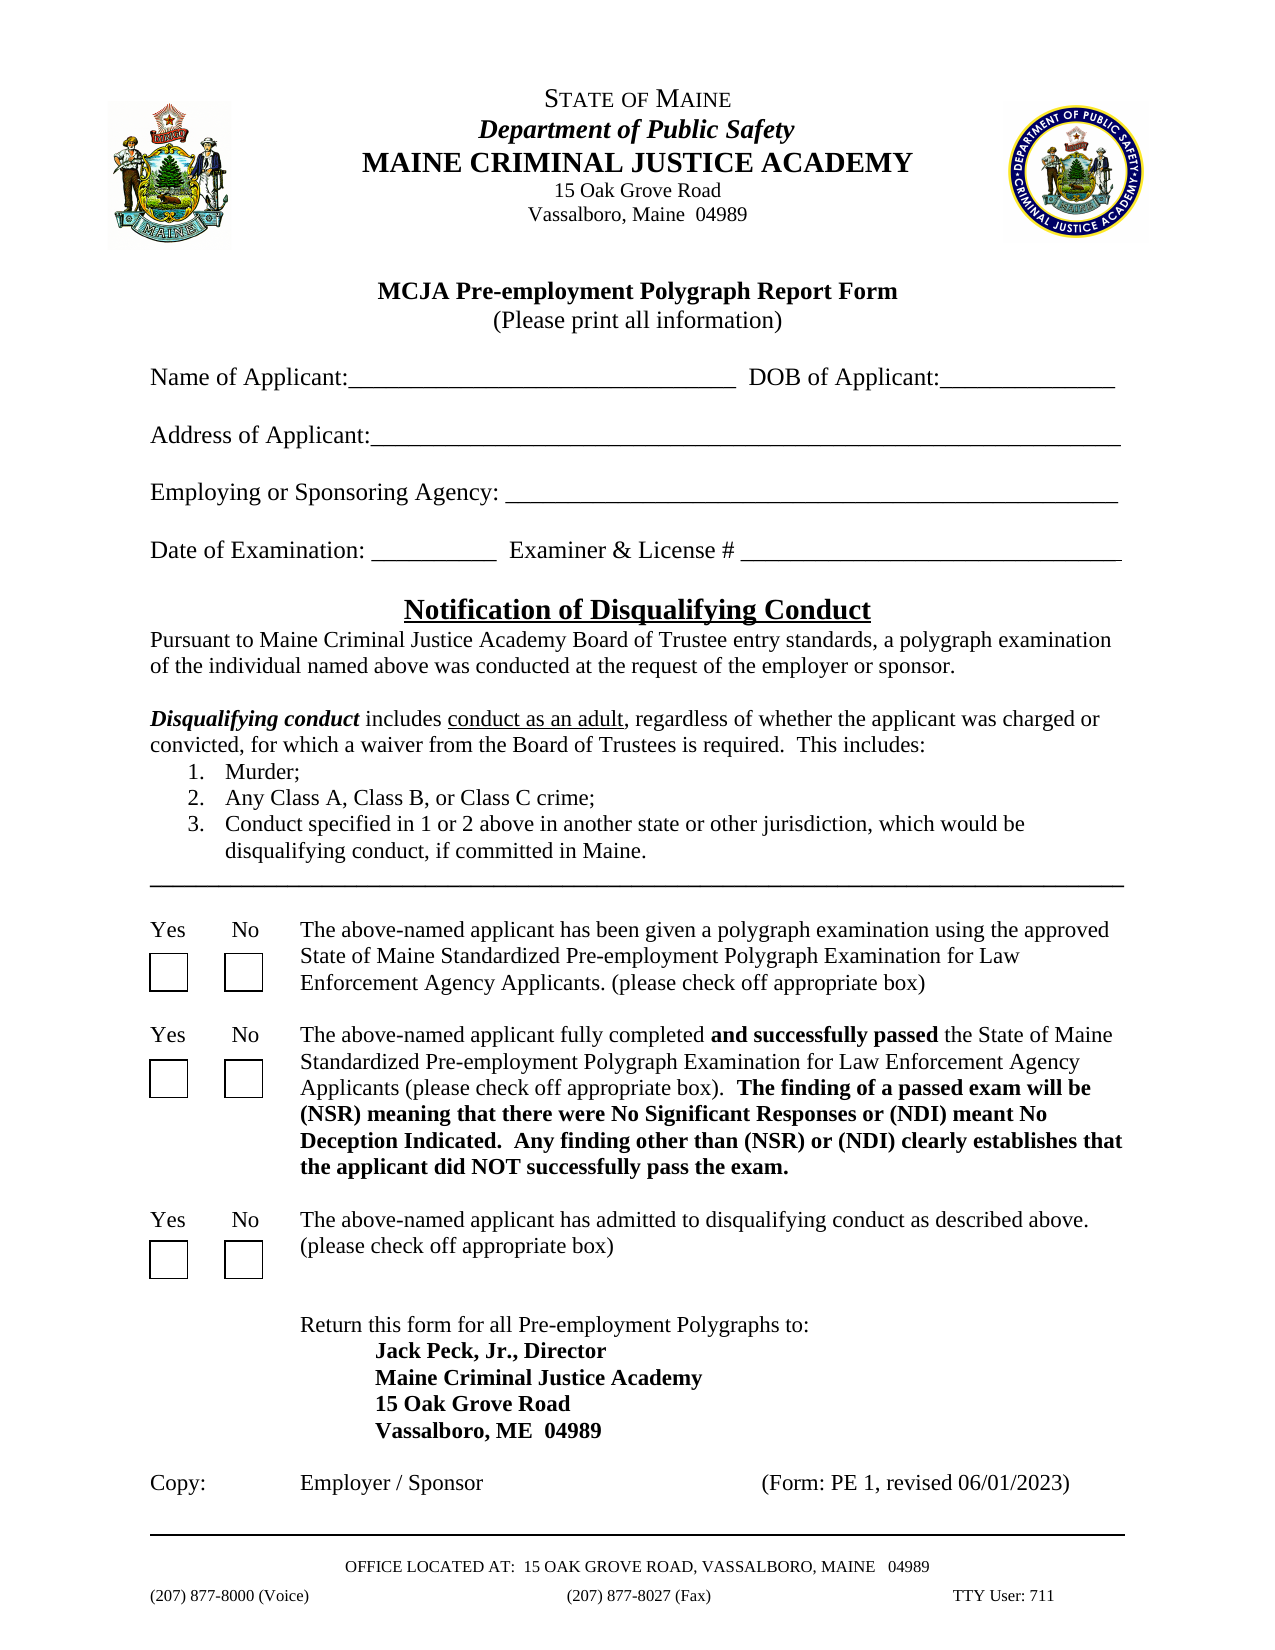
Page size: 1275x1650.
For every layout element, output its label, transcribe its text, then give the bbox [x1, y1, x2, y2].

text Pursuant to Maine Criminal Justice Academy Board of Trustee entry standards, a polygraph examination of the individual named above was conducted at the request of the employer or sponsor. [150, 626, 1125, 679]
text Notification of Disqualifying Conduct [150, 592, 1125, 626]
picture [107, 101, 232, 250]
text Yes No The above-named applicant has been given a polygraph examination using the approved State of Maine Standardized Pre-employment Polygraph Examination for Law Enforcement Agency Applicants. (please check off appropriate box) [150, 916, 1125, 995]
text MCJA Pre-employment Polygraph Report Form [150, 276, 1125, 305]
text Return this form for all Pre-employment Polygraphs to: [300, 1311, 1125, 1338]
list Any Class A, Class B, or Class C crime; [187, 784, 1125, 811]
text Employing or Sponsoring Agency: _________________________________________________ [150, 477, 1125, 506]
text _____________________________________________________________________________________ [150, 863, 1125, 889]
list Murder; [187, 758, 1125, 784]
text (Please print all information) [150, 305, 1125, 334]
picture [1003, 101, 1149, 243]
text Copy: Employer / Sponsor (Form: PE 1, revised 06/01/2023) [150, 1469, 1125, 1496]
text Date of Examination: __________ Examiner & License # ______________________________ [150, 535, 1125, 564]
text Yes No The above-named applicant fully completed and successfully passed the State of Maine Standardized Pre-employment Polygraph Examination for Law Enforcement Agency Applicants (please check off appropriate box). The finding of a passed exam will be (NSR) meaning that there were No Significant Responses or (NDI) meant No Deception Indicated. Any finding other than (NSR) or (NDI) clearly establishes that the applicant did NOT successfully pass the exam. [150, 1021, 1125, 1179]
text Disqualifying conduct includes conduct as an adult, regardless of whether the applicant was charged or convicted, for which a waiver from the Board of Trustees is required. This includes: [150, 705, 1125, 758]
text Jack Peck, Jr., Director [300, 1338, 1125, 1364]
list Conduct specified in 1 or 2 above in another state or other jurisdiction, which would be disqualifying conduct, if committed in Maine. [187, 811, 1125, 863]
text Address of Applicant:____________________________________________________________ [150, 420, 1125, 449]
text Name of Applicant:_______________________________ DOB of Applicant:______________ [150, 362, 1125, 391]
text Yes No The above-named applicant has admitted to disqualifying conduct as described above. (please check off appropriate box) [150, 1206, 1125, 1258]
